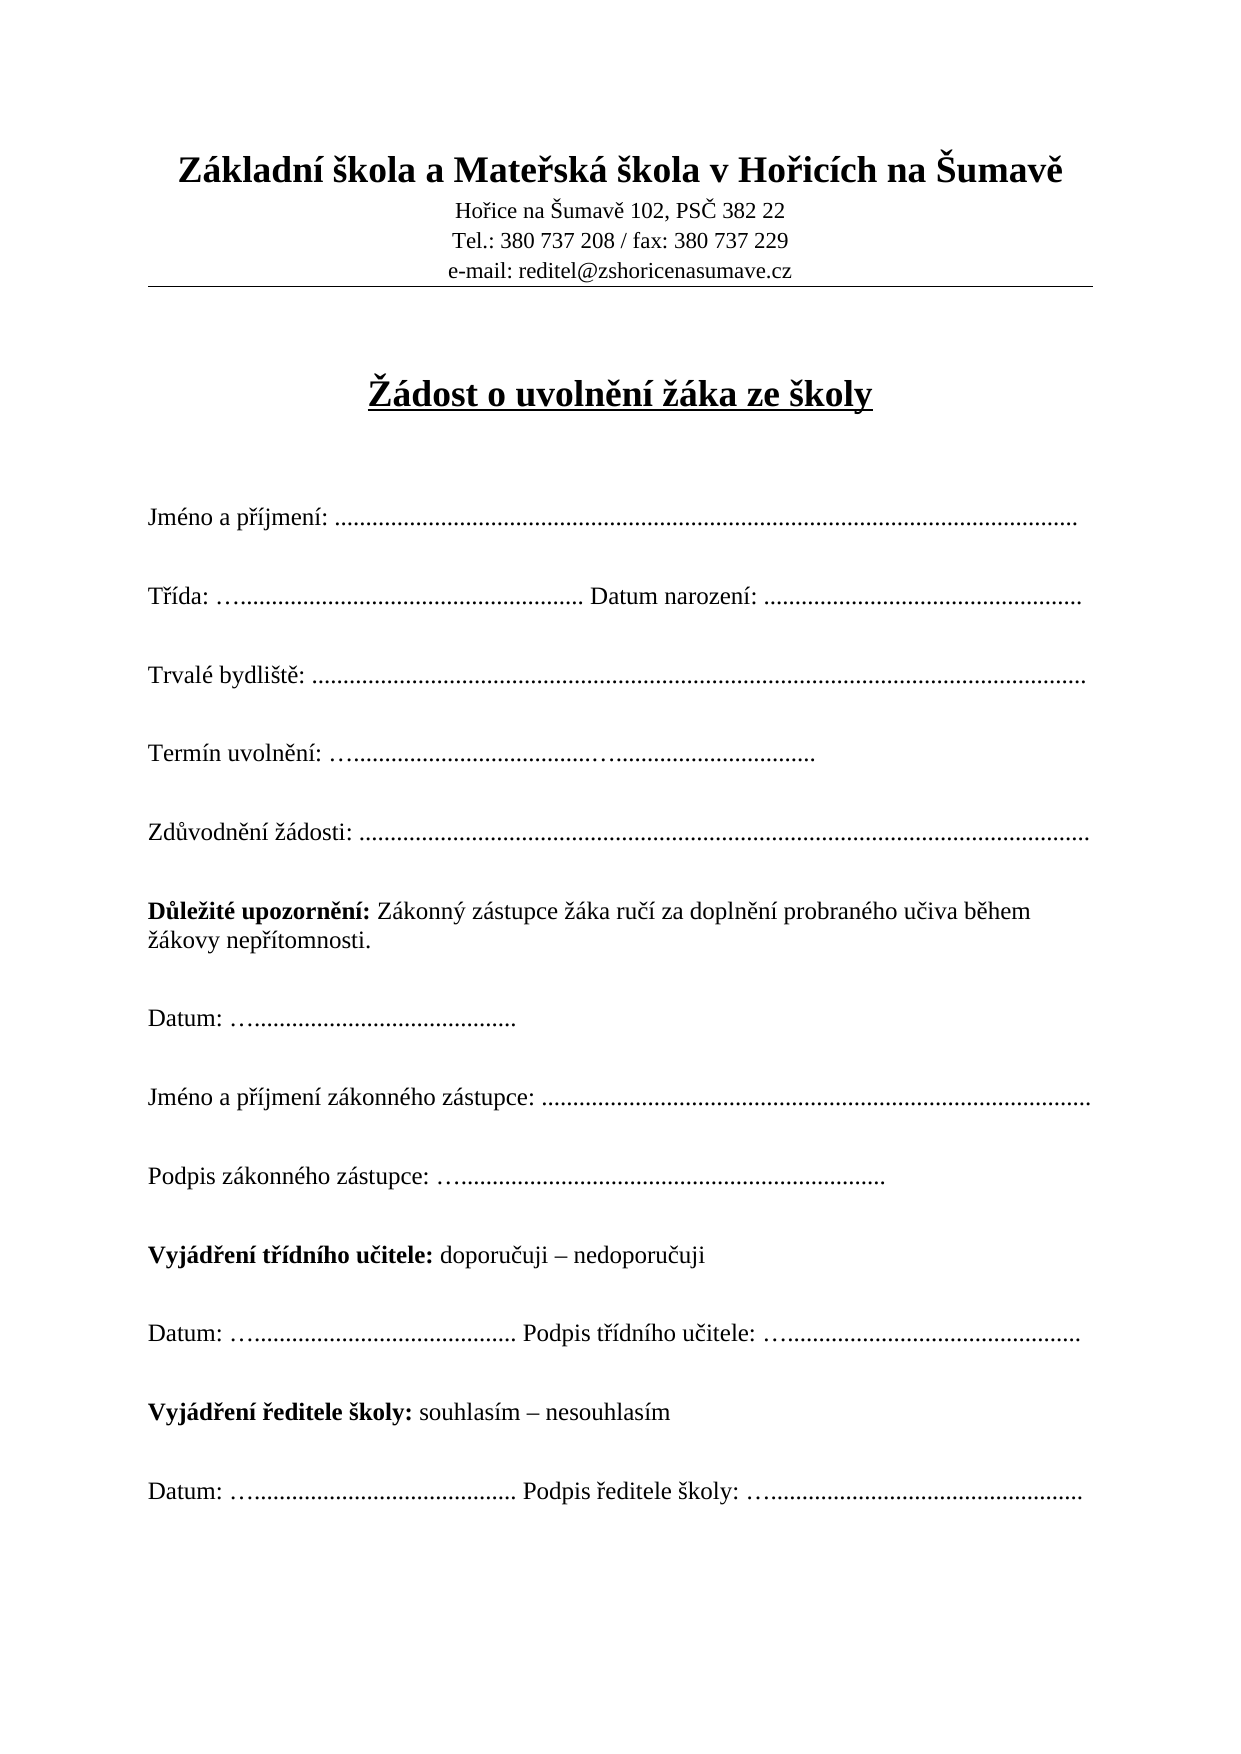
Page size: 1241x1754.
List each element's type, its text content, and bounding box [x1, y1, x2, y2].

text Datum: ….......................................... Podpis ředitele školy: ….................................................. [148, 1476, 1093, 1505]
text Jméno a příjmení: ....................................................................................................................... [148, 502, 1093, 531]
text Hořice na Šumavě 102, PSČ 382 22 [148, 197, 1093, 223]
text Vyjádření ředitele školy: souhlasím – nesouhlasím [148, 1397, 1093, 1426]
text Žádost o uvolnění žáka ze školy [148, 372, 1093, 415]
text Základní škola a Mateřská škola v Hořicích na Šumavě [148, 148, 1093, 191]
text Tel.: 380 737 208 / fax: 380 737 229 [148, 227, 1093, 254]
text Důležité upozornění: Zákonný zástupce žáka ručí za doplnění probraného učiva během žákovy nepřítomnosti. [148, 896, 1093, 953]
text Datum: ….......................................... Podpis třídního učitele: …............................................... [148, 1318, 1093, 1347]
text Podpis zákonného zástupce: ….................................................................... [148, 1161, 1093, 1190]
text Zdůvodnění žádosti: ..................................................................................................................... [148, 817, 1093, 846]
text Termín uvolnění: …......................................…................................ [148, 738, 1093, 767]
text Datum: ….......................................... [148, 1003, 1093, 1032]
text e-mail: reditel@zshoricenasumave.cz [148, 258, 1093, 286]
text Vyjádření třídního učitele: doporučuji – nedoporučuji [148, 1240, 1093, 1268]
text Trvalé bydliště: ............................................................................................................................ [148, 660, 1093, 688]
text Jméno a příjmení zákonného zástupce: ........................................................................................ [148, 1082, 1093, 1111]
text Třída: …....................................................... Datum narození: ................................................... [148, 581, 1093, 610]
